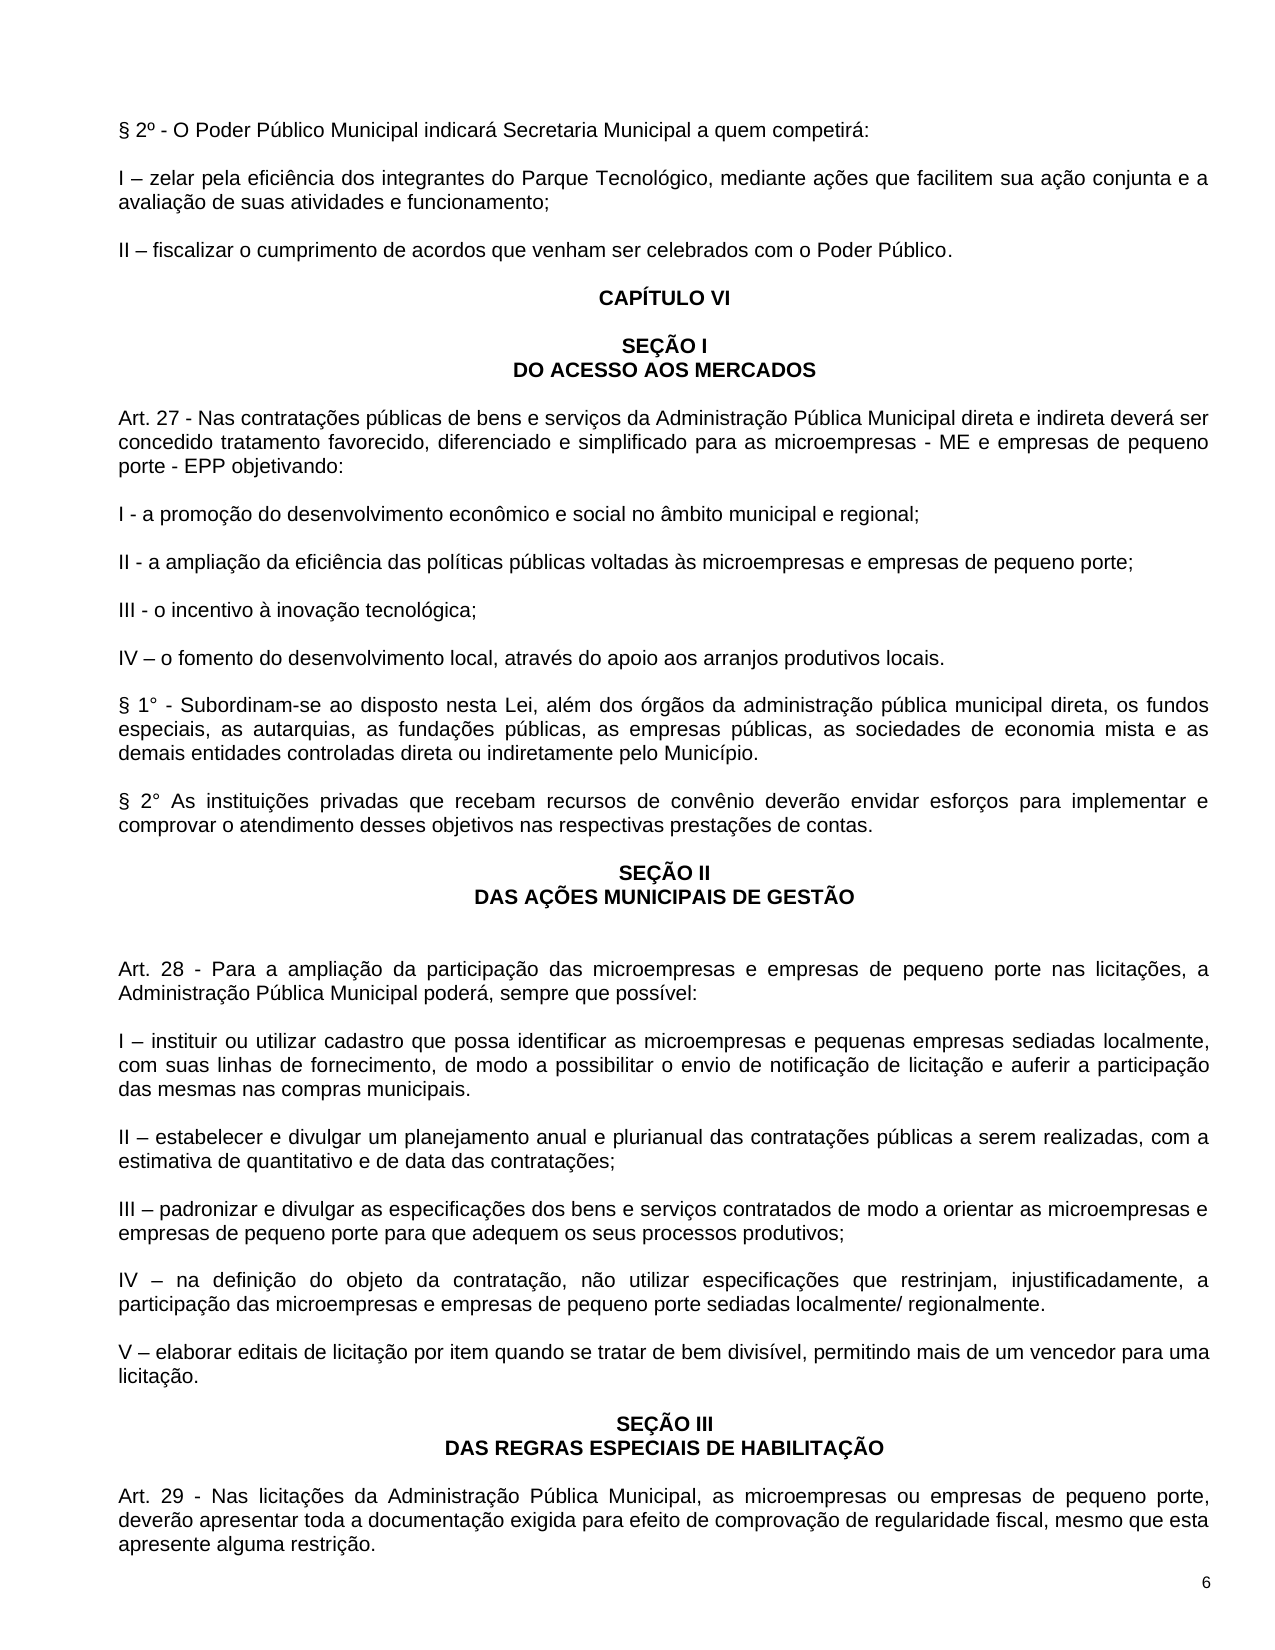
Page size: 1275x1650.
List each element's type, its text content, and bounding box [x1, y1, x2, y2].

text Art. 29 - Nas licitações da Administração Pública Municipal, as microempresas ou empresas de pequeno porte, deverão apresentar toda a documentação exigida para efeito de comprovação de regularidade fiscal, mesmo que esta apresente alguma restrição. [118, 1484, 1211, 1556]
text II - a ampliação da eficiência das políticas públicas voltadas às microempresas e empresas de pequeno porte; [118, 549, 1211, 573]
text III - o incentivo à inovação tecnológica; [118, 597, 1211, 621]
text SEÇÃO II [118, 861, 1211, 885]
text § 2° As instituições privadas que recebam recursos de convênio deverão envidar esforços para implementar e comprovar o atendimento desses objetivos nas respectivas prestações de contas. [118, 789, 1211, 837]
text I – instituir ou utilizar cadastro que possa identificar as microempresas e pequenas empresas sediadas localmente, com suas linhas de fornecimento, de modo a possibilitar o envio de notificação de licitação e auferir a participação das mesmas nas compras municipais. [118, 1029, 1211, 1101]
text DO ACESSO AOS MERCADOS [118, 358, 1211, 382]
text II – estabelecer e divulgar um planejamento anual e plurianual das contratações públicas a serem realizadas, com a estimativa de quantitativo e de data das contratações; [118, 1124, 1211, 1172]
text IV – na definição do objeto da contratação, não utilizar especificações que restrinjam, injustificadamente, a participação das microempresas e empresas de pequeno porte sediadas localmente/ regionalmente. [118, 1268, 1211, 1316]
text DAS AÇÕES MUNICIPAIS DE GESTÃO [118, 885, 1211, 909]
text CAPÍTULO VI [118, 286, 1211, 310]
text DAS REGRAS ESPECIAIS DE HABILITAÇÃO [118, 1436, 1211, 1460]
text III – padronizar e divulgar as especificações dos bens e serviços contratados de modo a orientar as microempresas e empresas de pequeno porte para que adequem os seus processos produtivos; [118, 1196, 1211, 1244]
text II – fiscalizar o cumprimento de acordos que venham ser celebrados com o Poder Público. [118, 238, 1211, 262]
text Art. 28 - Para a ampliação da participação das microempresas e empresas de pequeno porte nas licitações, a Administração Pública Municipal poderá, sempre que possível: [118, 957, 1211, 1005]
text SEÇÃO I [118, 334, 1211, 358]
text I – zelar pela eficiência dos integrantes do Parque Tecnológico, mediante ações que facilitem sua ação conjunta e a avaliação de suas atividades e funcionamento; [118, 166, 1211, 214]
text SEÇÃO III [118, 1412, 1211, 1436]
text § 2º - O Poder Público Municipal indicará Secretaria Municipal a quem competirá: [118, 118, 1211, 142]
text § 1° - Subordinam-se ao disposto nesta Lei, além dos órgãos da administração pública municipal direta, os fundos especiais, as autarquias, as fundações públicas, as empresas públicas, as sociedades de economia mista e as demais entidades controladas direta ou indiretamente pelo Município. [118, 693, 1211, 765]
text IV – o fomento do desenvolvimento local, através do apoio aos arranjos produtivos locais. [118, 645, 1211, 669]
text Art. 27 - Nas contratações públicas de bens e serviços da Administração Pública Municipal direta e indireta deverá ser concedido tratamento favorecido, diferenciado e simplificado para as microempresas - ME e empresas de pequeno porte - EPP objetivando: [118, 406, 1211, 478]
text V – elaborar editais de licitação por item quando se tratar de bem divisível, permitindo mais de um vencedor para uma licitação. [118, 1340, 1211, 1388]
text I - a promoção do desenvolvimento econômico e social no âmbito municipal e regional; [118, 502, 1211, 526]
